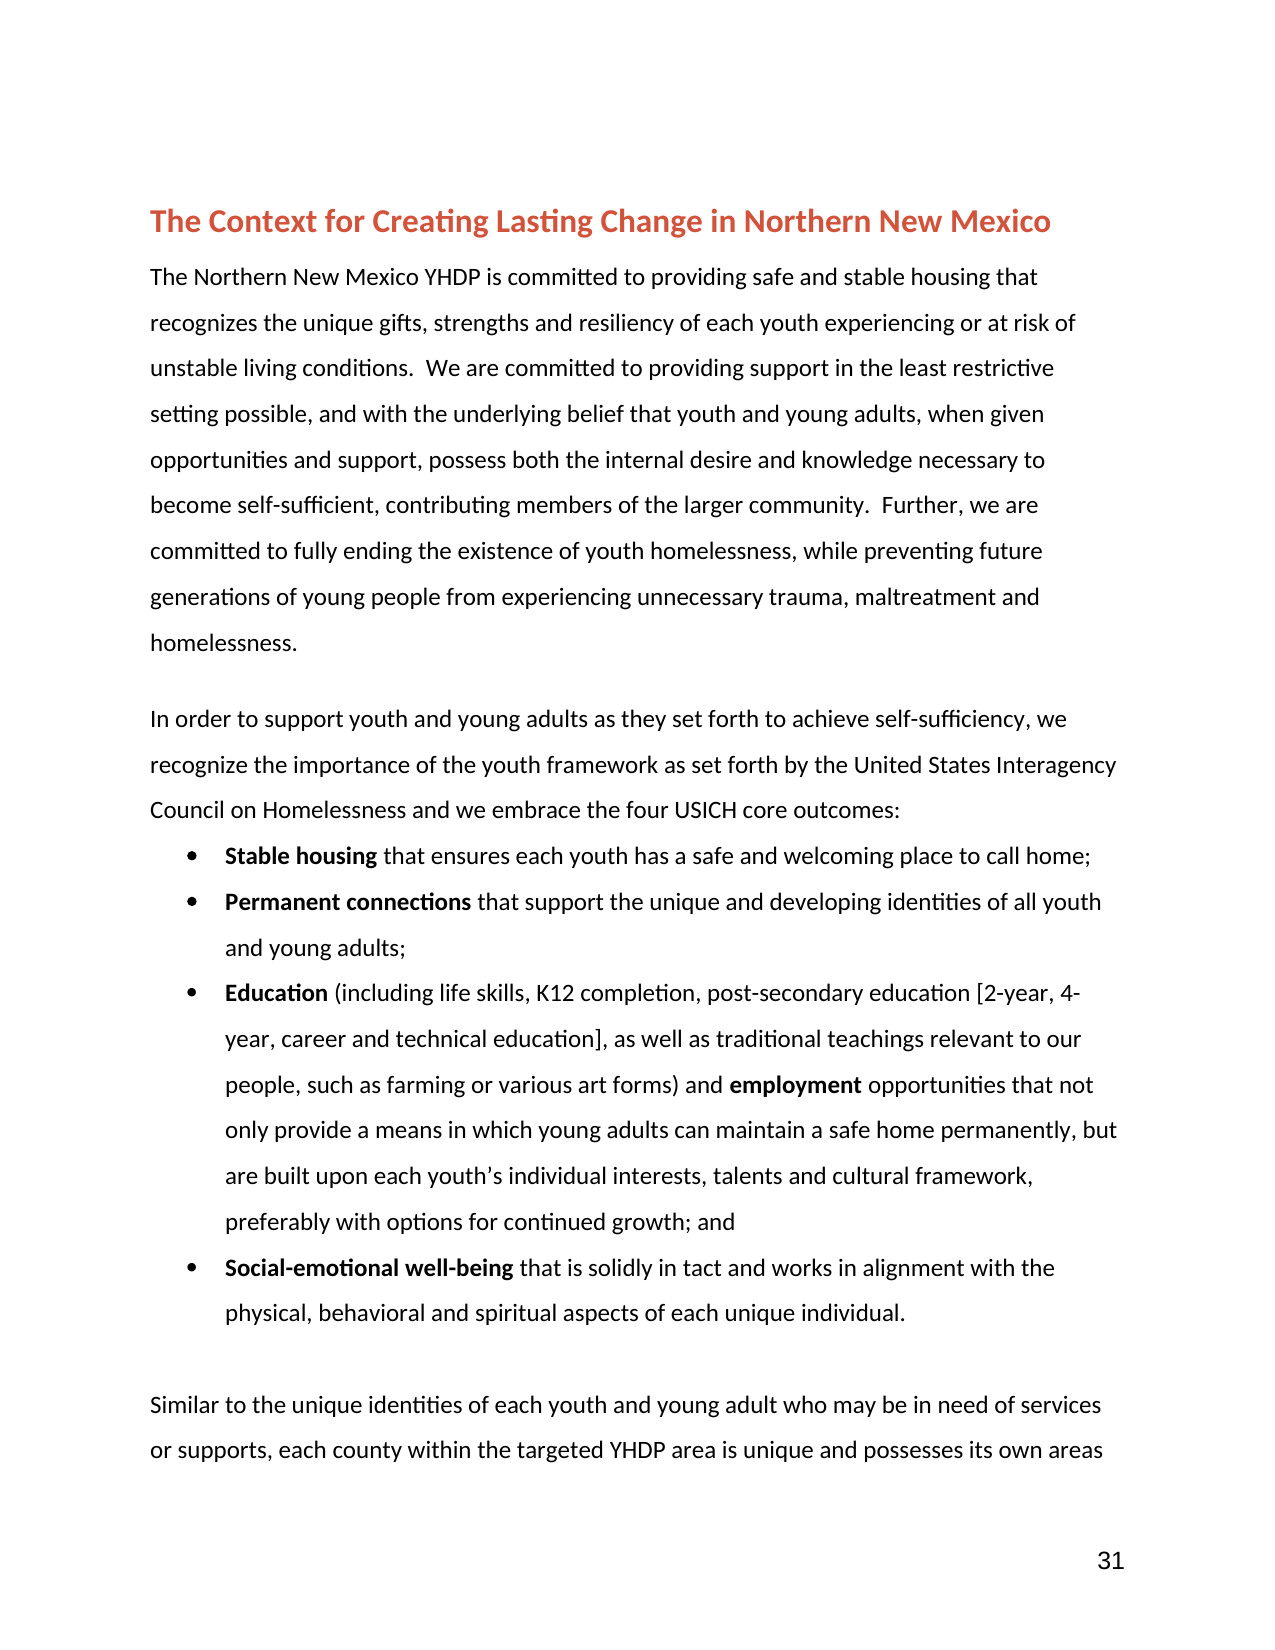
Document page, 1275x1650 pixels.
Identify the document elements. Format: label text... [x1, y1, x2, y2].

list Social-emotional well-being that is solidly in tact and works in alignment with the physical, behavioral and spiritual aspects of each unique individual. [187, 1252, 1125, 1328]
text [150, 1389, 1125, 1465]
text In order to support youth and young adults as they set forth to achieve self-sufficiency, we recognize the importance of the youth framework as set forth by the United States Interagency Council on Homelessness and we embrace the four USICH core outcomes: [150, 703, 1125, 825]
list Education (including life skills, K12 completion, post-secondary education [2-year, 4-year, career and technical education], as well as traditional teachings relevant to our people, such as farming or various art forms) and employment opportunities that not only provide a means in which young adults can maintain a safe home permanently, but are built upon each youth’s individual interests, talents and cultural framework, preferably with options for continued growth; and [187, 977, 1125, 1237]
subtitle The Context for Creating Lasting Change in Northern New Mexico [150, 200, 1125, 241]
list Stable housing that ensures each youth has a safe and welcoming place to call home; [187, 840, 1125, 871]
text The Northern New Mexico YHDP is committed to providing safe and stable housing that recognizes the unique gifts, strengths and resiliency of each youth experiencing or at risk of unstable living conditions. We are committed to providing support in the least restrictive setting possible, and with the underlying belief that youth and young adults, when given opportunities and support, possess both the internal desire and knowledge necessary to become self-sufficient, contributing members of the larger community. Further, we are committed to fully ending the existence of youth homelessness, while preventing future generations of young people from experiencing unnecessary trauma, maltreatment and homelessness. [150, 261, 1125, 657]
list Permanent connections that support the unique and developing identities of all youth and young adults; [187, 886, 1125, 962]
